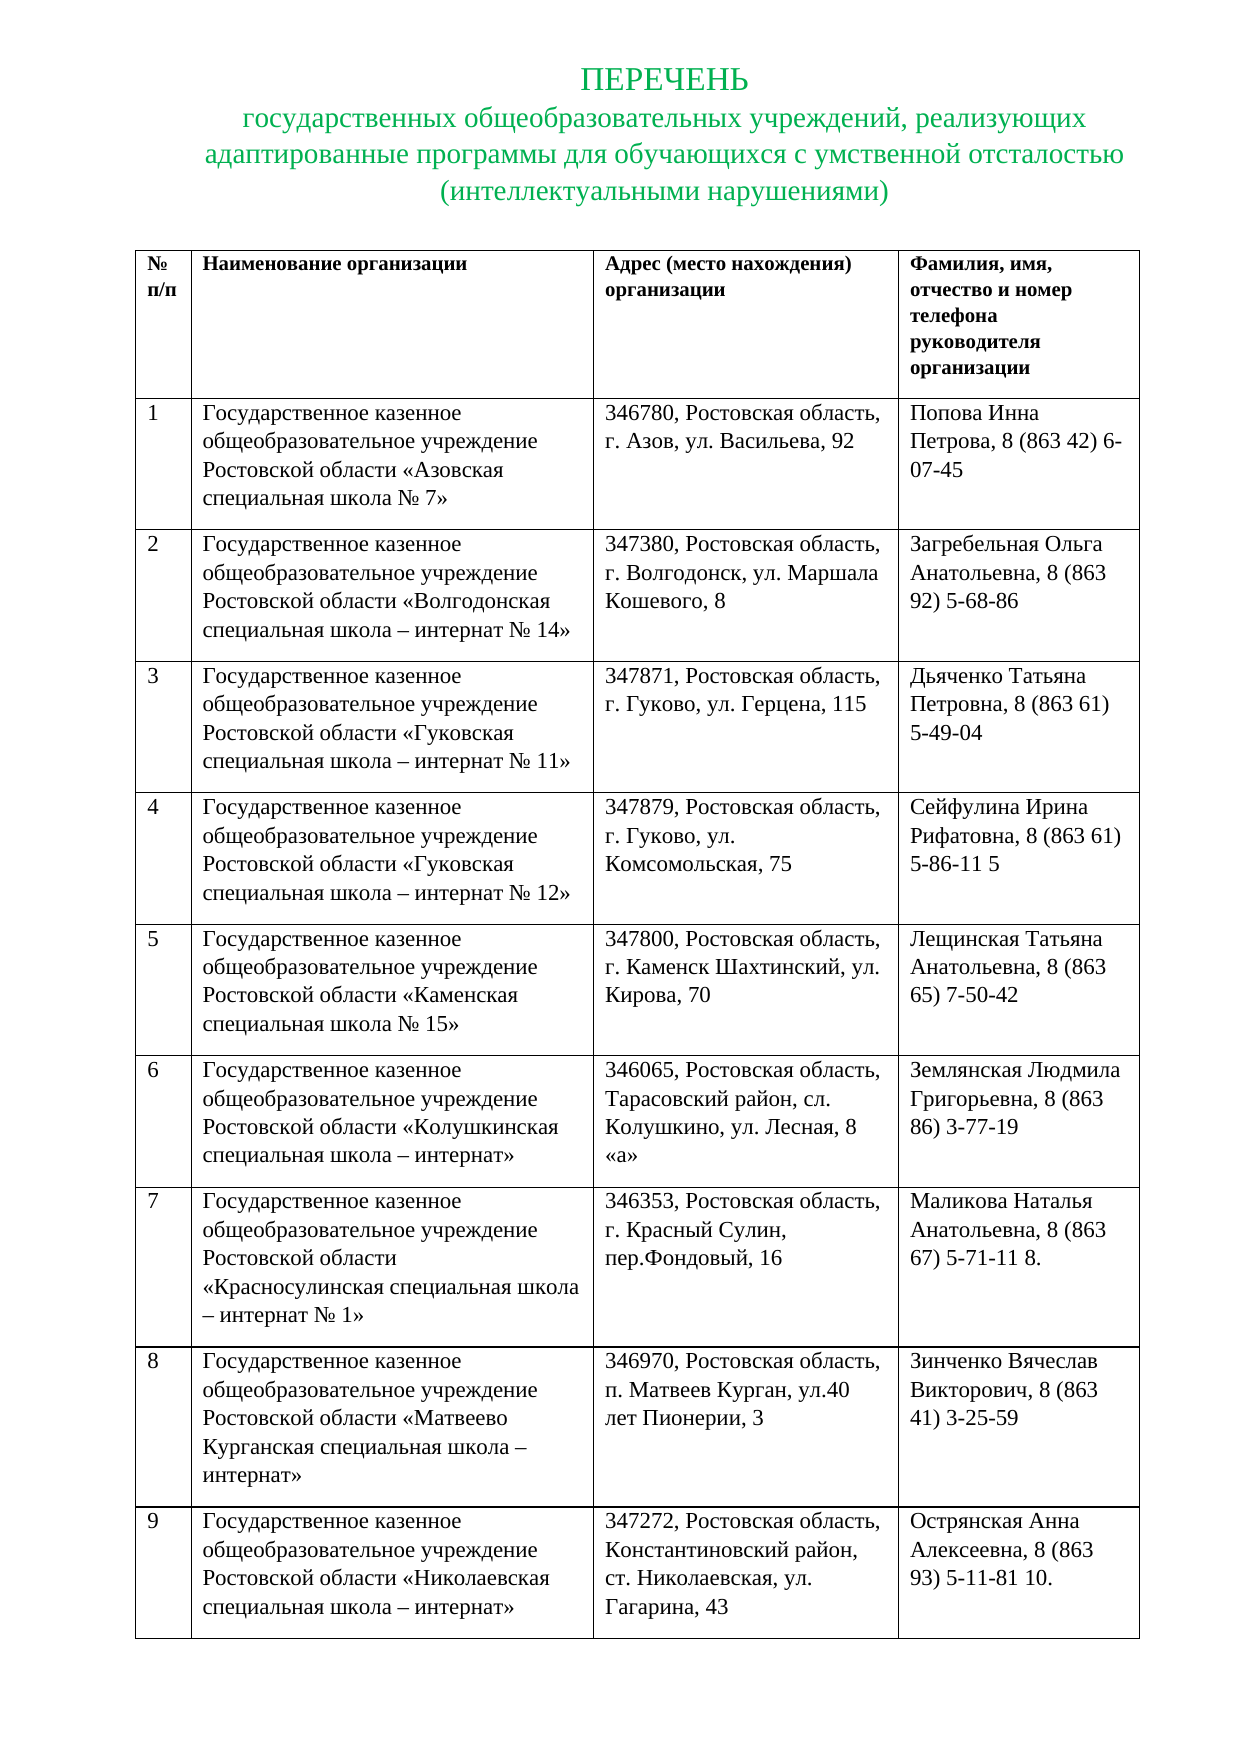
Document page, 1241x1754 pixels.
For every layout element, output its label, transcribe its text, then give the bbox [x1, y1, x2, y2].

table_cell 2 [136, 530, 191, 661]
table_cell Государственное казенное общеобразовательное учреждение Ростовской области «Николаевская специальная школа – интернат» [192, 1508, 593, 1638]
table_cell Государственное казенное общеобразовательное учреждение Ростовской области «Азовская специальная школа № 7» [192, 399, 593, 529]
table_header Адрес (место нахождения) организации [594, 251, 898, 398]
table_cell 6 [136, 1056, 191, 1187]
table_header Наименование организации [192, 251, 593, 398]
table_cell Попова Инна Петрова, 8 (863 42) 6-07-45 [899, 399, 1139, 529]
table_cell Сейфулина Ирина Рифатовна, 8 (863 61) 5-86-11 5 [899, 793, 1139, 924]
table_cell Государственное казенное общеобразовательное учреждение Ростовской области «Волгодонская специальная школа – интернат № 14» [192, 530, 593, 661]
table_cell Государственное казенное общеобразовательное учреждение Ростовской области «Гуковская специальная школа – интернат № 12» [192, 793, 593, 924]
table_cell 346970, Ростовская область, п. Матвеев Курган, ул.40 лет Пионерии, 3 [594, 1348, 898, 1506]
table_cell 347272, Ростовская область, Константиновский район, ст. Николаевская, ул. Гагарина, 43 [594, 1508, 898, 1638]
table_cell 347800, Ростовская область, г. Каменск Шахтинский, ул. Кирова, 70 [594, 925, 898, 1055]
text ПЕРЕЧЕНЬ [177, 59, 1152, 97]
text государственных общеобразовательных учреждений, реализующих адаптированные программы для обучающихся с умственной отсталостью (интеллектуальными нарушениями) [177, 100, 1152, 206]
table_cell 3 [136, 662, 191, 792]
table_cell 347879, Ростовская область, г. Гуково, ул. Комсомольская, 75 [594, 793, 898, 924]
table_cell Острянская Анна Алексеевна, 8 (863 93) 5-11-81 10. [899, 1508, 1139, 1638]
table_cell 347871, Ростовская область, г. Гуково, ул. Герцена, 115 [594, 662, 898, 792]
table_cell Маликова Наталья Анатольевна, 8 (863 67) 5-71-11 8. [899, 1188, 1139, 1346]
table_cell Лещинская Татьяна Анатольевна, 8 (863 65) 7-50-42 [899, 925, 1139, 1055]
table_cell 346065, Ростовская область, Тарасовский район, сл. Колушкино, ул. Лесная, 8 «а» [594, 1056, 898, 1187]
table_cell Государственное казенное общеобразовательное учреждение Ростовской области «Колушкинская специальная школа – интернат» [192, 1056, 593, 1187]
table_cell Государственное казенное общеобразовательное учреждение Ростовской области «Матвеево Курганская специальная школа – интернат» [192, 1348, 593, 1506]
table_cell Государственное казенное общеобразовательное учреждение Ростовской области «Красносулинская специальная школа – интернат № 1» [192, 1188, 593, 1346]
table_cell Зинченко Вячеслав Викторович, 8 (863 41) 3-25-59 [899, 1348, 1139, 1506]
table_cell 7 [136, 1188, 191, 1346]
table_cell Дьяченко Татьяна Петровна, 8 (863 61) 5-49-04 [899, 662, 1139, 792]
table_cell 347380, Ростовская область, г. Волгодонск, ул. Маршала Кошевого, 8 [594, 530, 898, 661]
table_cell 1 [136, 399, 191, 529]
table_header № п/п [136, 251, 191, 398]
table_cell 8 [136, 1348, 191, 1506]
table_cell Землянская Людмила Григорьевна, 8 (863 86) 3-77-19 [899, 1056, 1139, 1187]
table_cell 346353, Ростовская область, г. Красный Сулин, пер.Фондовый, 16 [594, 1188, 898, 1346]
table_cell 5 [136, 925, 191, 1055]
table_cell Загребельная Ольга Анатольевна, 8 (863 92) 5-68-86 [899, 530, 1139, 661]
table_cell 9 [136, 1508, 191, 1638]
table_cell Государственное казенное общеобразовательное учреждение Ростовской области «Гуковская специальная школа – интернат № 11» [192, 662, 593, 792]
table_cell 346780, Ростовская область, г. Азов, ул. Васильева, 92 [594, 399, 898, 529]
table_cell 4 [136, 793, 191, 924]
table_cell Государственное казенное общеобразовательное учреждение Ростовской области «Каменская специальная школа № 15» [192, 925, 593, 1055]
table_header Фамилия, имя, отчество и номер телефона руководителя организации [899, 251, 1139, 398]
